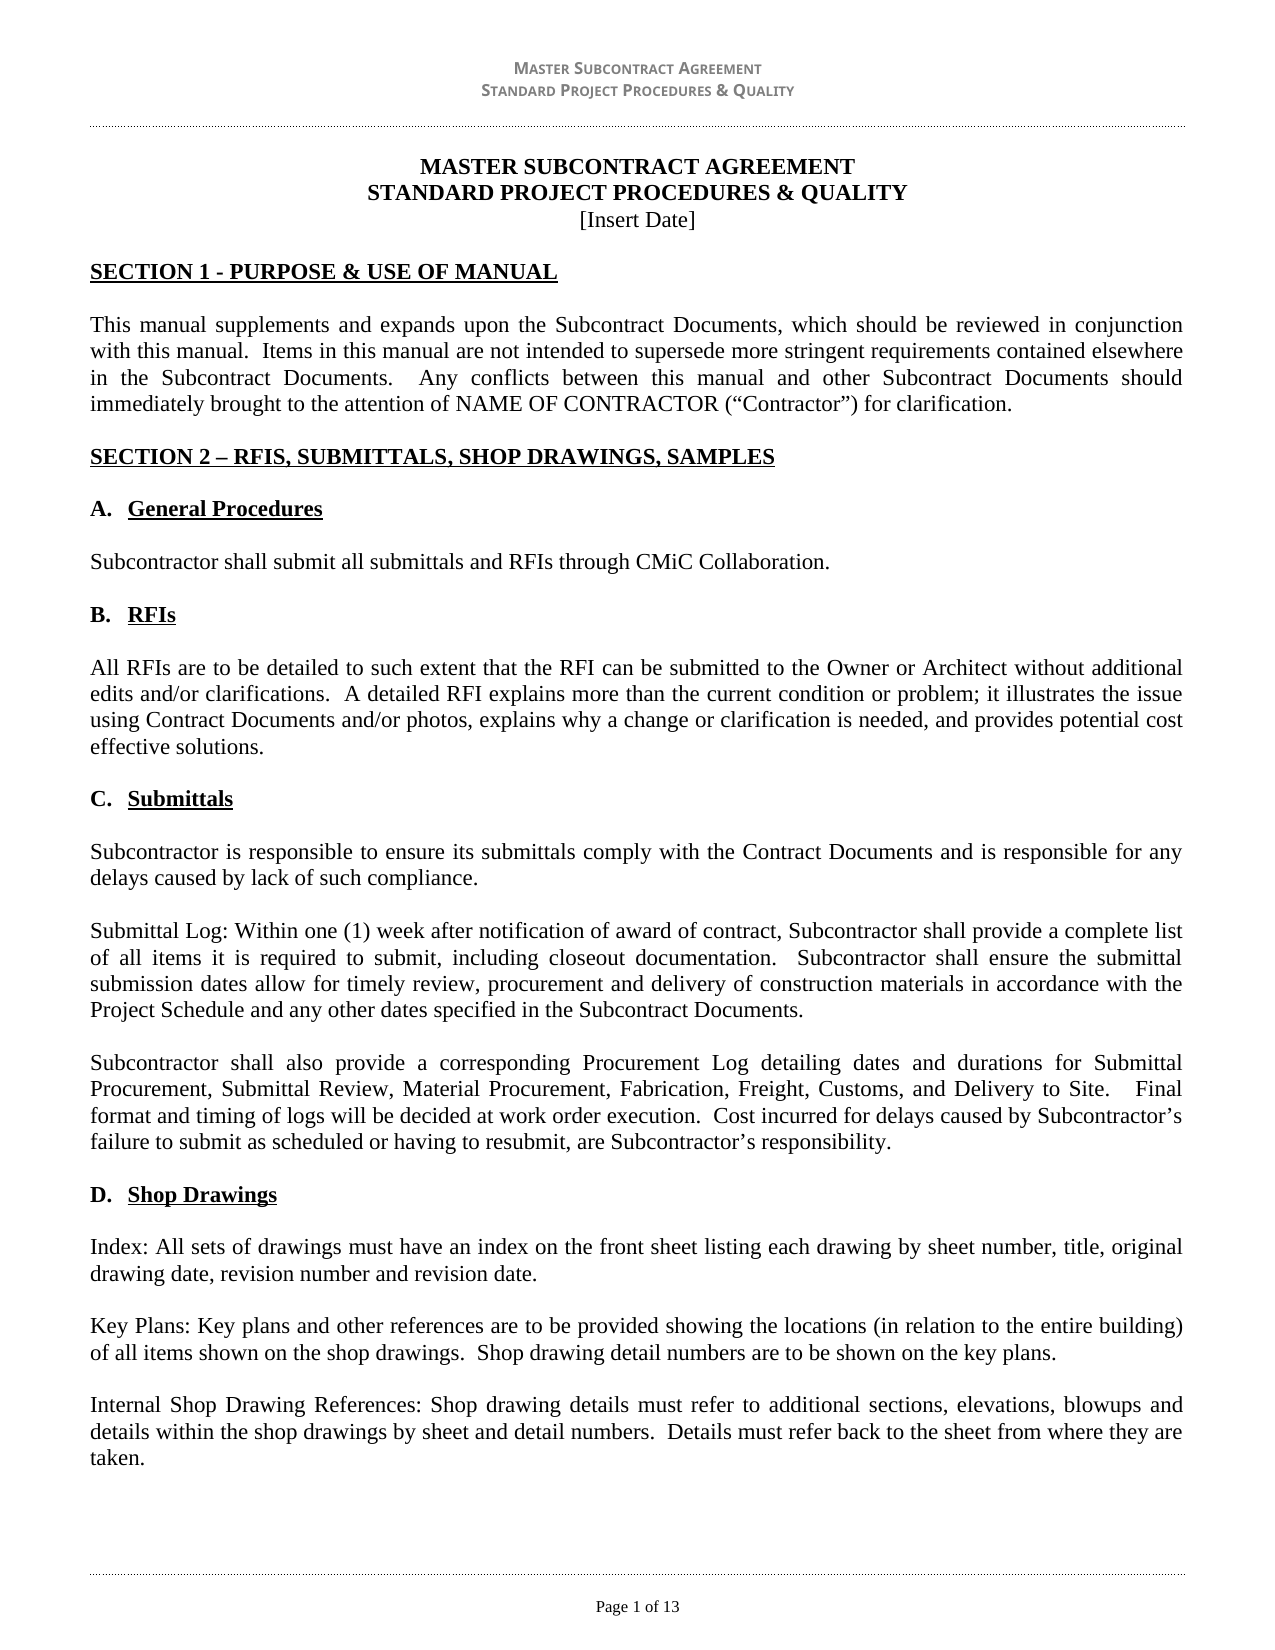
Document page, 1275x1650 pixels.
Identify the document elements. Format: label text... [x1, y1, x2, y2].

list Submittals [90, 785, 1185, 812]
text MASTER SUBCONTRACT AGREEMENT [90, 153, 1185, 179]
text STANDARD PROJECT PROCEDURES & QUALITY [90, 179, 1185, 206]
list RFIs [90, 601, 1185, 627]
list General Procedures [90, 496, 1185, 522]
text All RFIs are to be detailed to such extent that the RFI can be submitted to the Owner or Architect without additional edits and/or clarifications. A detailed RFI explains more than the current condition or problem; it illustrates the issue using Contract Documents and/or photos, explains why a change or clarification is needed, and provides potential cost effective solutions. [90, 654, 1185, 759]
subtitle SECTION 2 – RFIS, SUBMITTALS, SHOP DRAWINGS, SAMPLES [90, 443, 1185, 469]
text Internal Shop Drawing References: Shop drawing details must refer to additional sections, elevations, blowups and details within the shop drawings by sheet and detail numbers. Details must refer back to the sheet from where they are taken. [90, 1392, 1185, 1471]
list Shop Drawings [90, 1181, 1185, 1207]
text Submittal Log: Within one (1) week after notification of award of contract, Subcontractor shall provide a complete list of all items it is required to submit, including closeout documentation. Subcontractor shall ensure the submittal submission dates allow for timely review, procurement and delivery of construction materials in accordance with the Project Schedule and any other dates specified in the Subcontract Documents. [90, 917, 1185, 1023]
text SECTION 1 - PURPOSE & USE OF MANUAL [90, 258, 1185, 285]
text Key Plans: Key plans and other references are to be provided showing the locations (in relation to the entire building) of all items shown on the shop drawings. Shop drawing detail numbers are to be shown on the key plans. [90, 1312, 1185, 1365]
text Subcontractor is responsible to ensure its submittals comply with the Contract Documents and is responsible for any delays caused by lack of such compliance. [90, 838, 1185, 891]
text Subcontractor shall submit all submittals and RFIs through CMiC Collaboration. [90, 548, 1185, 574]
text [Insert Date] [90, 206, 1185, 232]
text Subcontractor shall also provide a corresponding Procurement Log detailing dates and durations for Submittal Procurement, Submittal Review, Material Procurement, Fabrication, Freight, Customs, and Delivery to Site. Final format and timing of logs will be decided at work order execution. Cost incurred for delays caused by Subcontractor’s failure to submit as scheduled or having to resubmit, are Subcontractor’s responsibility. [90, 1049, 1185, 1154]
text This manual supplements and expands upon the Subcontract Documents, which should be reviewed in conjunction with this manual. Items in this manual are not intended to supersede more stringent requirements contained elsewhere in the Subcontract Documents. Any conflicts between this manual and other Subcontract Documents should immediately brought to the attention of NAME OF CONTRACTOR (“Contractor”) for clarification. [90, 311, 1185, 416]
text Index: All sets of drawings must have an index on the front sheet listing each drawing by sheet number, title, original drawing date, revision number and revision date. [90, 1233, 1185, 1286]
